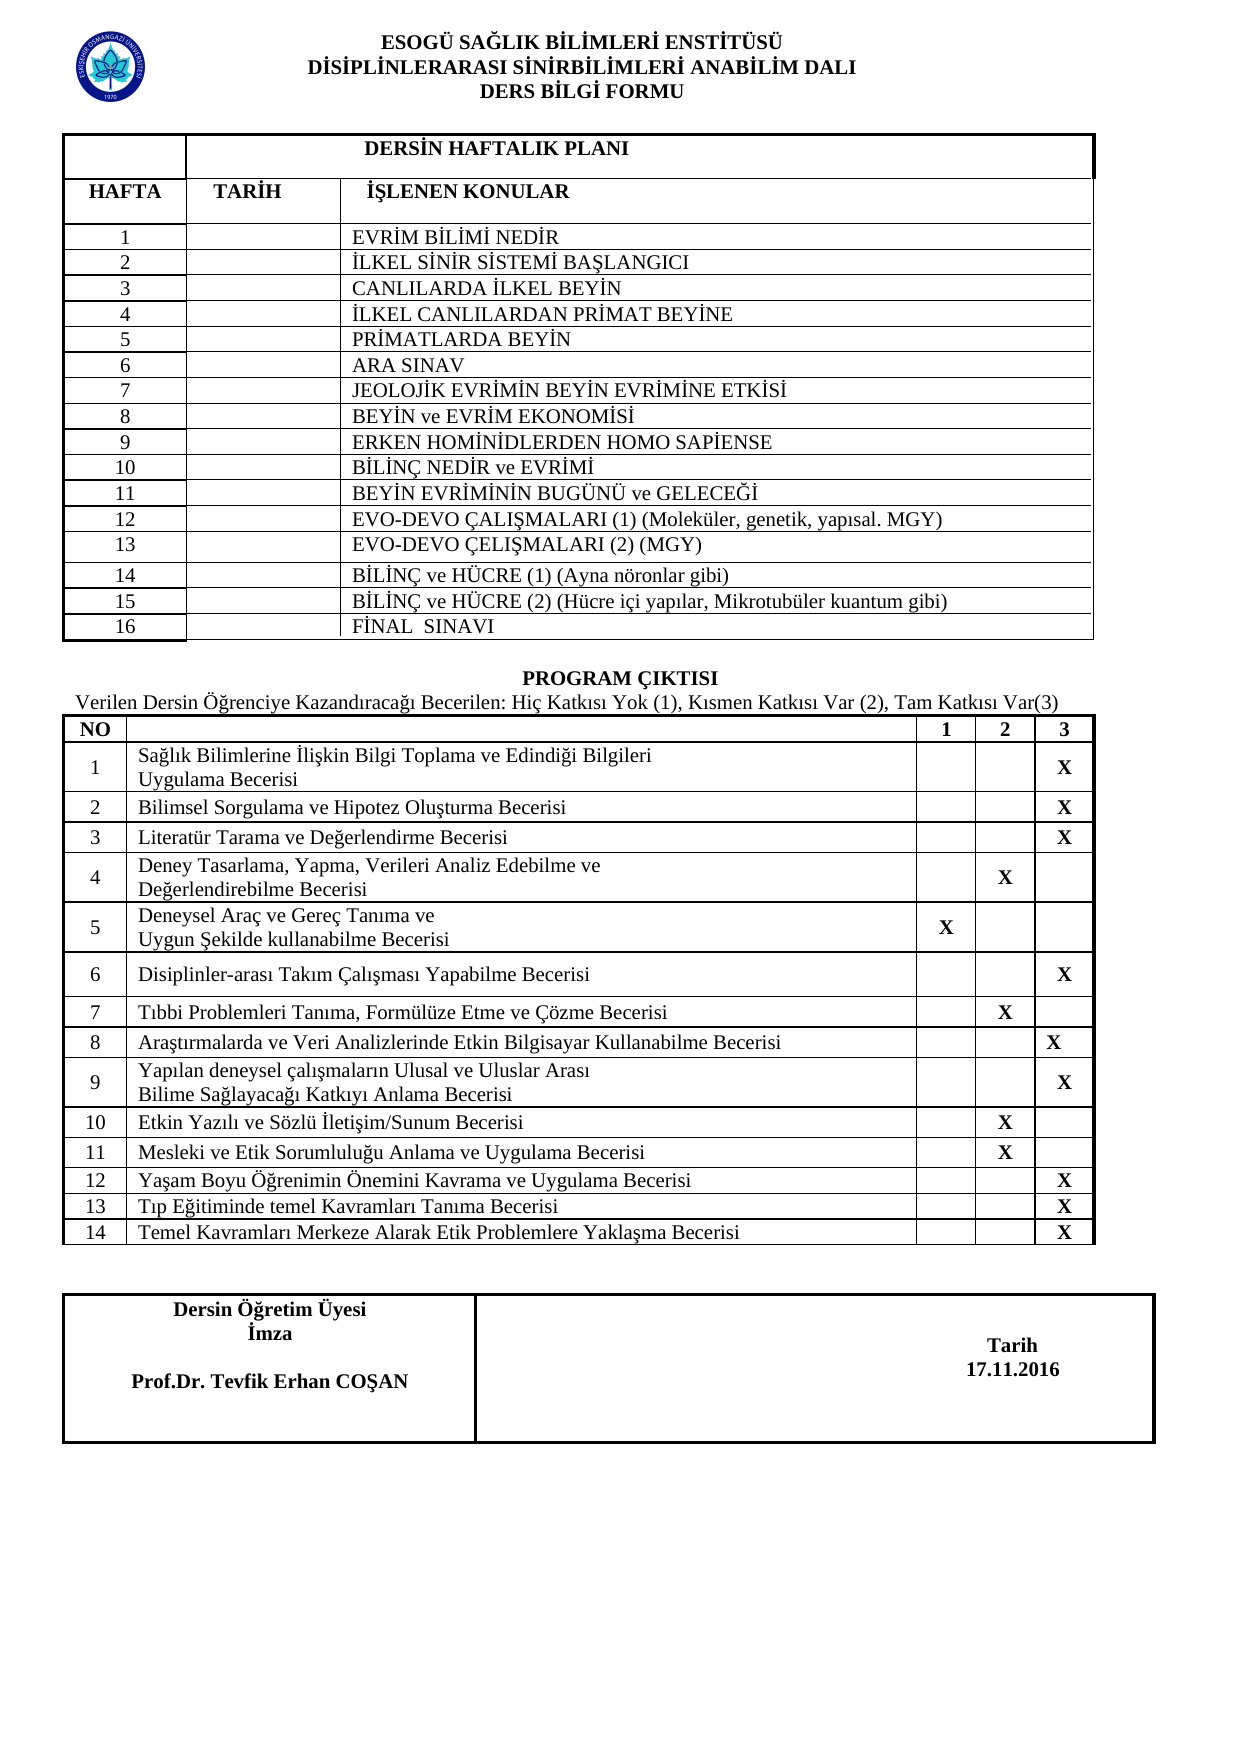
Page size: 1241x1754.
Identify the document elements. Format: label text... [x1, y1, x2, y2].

table_cell 2 [65, 250, 186, 274]
table_cell [976, 1220, 1034, 1244]
table_cell İLKEL SİNİR SİSTEMİ BAŞLANGICI [341, 249, 1093, 274]
table_cell 10 [65, 1108, 126, 1136]
table_cell CANLILARDA İLKEL BEYİN [341, 274, 1093, 300]
table_cell 1 [65, 225, 186, 249]
table_cell X [976, 853, 1034, 901]
table_cell X [1036, 953, 1092, 996]
table_cell [187, 224, 340, 249]
table_cell [976, 903, 1034, 951]
table_cell 11 [65, 1138, 126, 1167]
table_cell [976, 823, 1034, 851]
table_cell [1036, 1138, 1092, 1167]
table_cell 12 [65, 1168, 126, 1192]
table_cell 11 [65, 481, 186, 505]
table_cell 14 [65, 1220, 126, 1244]
table_cell 5 [65, 903, 126, 951]
table_cell EVO-DEVO ÇELIŞMALARI (2) (MGY) [341, 531, 1093, 562]
table_cell [917, 1168, 975, 1192]
table_cell BİLİNÇ ve HÜCRE (2) (Hücre içi yapılar, Mikrotubüler kuantum gibi) [341, 587, 1093, 613]
table_cell [187, 301, 340, 326]
table_cell 14 [65, 563, 186, 587]
table_cell [187, 506, 340, 531]
table_cell 1 [65, 743, 126, 791]
table_cell 6 [65, 953, 126, 996]
table_cell HAFTA [65, 180, 186, 223]
table_cell 7 [65, 997, 126, 1026]
table_header [127, 717, 916, 741]
table_cell JEOLOJİK EVRİMİN BEYİN EVRİMİNE ETKİSİ [341, 377, 1093, 402]
table_header Dersin Öğretim Üyesi İmza Prof.Dr. Tevfik Erhan COŞAN [65, 1296, 474, 1441]
table_cell Temel Kavramları Merkeze Alarak Etik Problemlere Yaklaşma Becerisi [127, 1220, 916, 1244]
table_cell BEYİN ve EVRİM EKONOMİSİ [341, 403, 1093, 428]
table_cell 9 [65, 430, 186, 454]
table_cell 3 [65, 823, 126, 851]
table_cell [187, 429, 340, 454]
table_cell Yaşam Boyu Öğrenimin Önemini Kavrama ve Uygulama Becerisi [127, 1168, 916, 1192]
table_cell Araştırmalarda ve Veri Analizlerinde Etkin Bilgisayar Kullanabilme Becerisi [127, 1028, 916, 1056]
table_cell Etkin Yazılı ve Sözlü İletişim/Sunum Becerisi [127, 1108, 916, 1136]
table_cell İLKEL CANLILARDAN PRİMAT BEYİNE [341, 300, 1093, 326]
table_cell X [1036, 1168, 1092, 1192]
table_cell 7 [65, 378, 186, 402]
table_cell X [917, 903, 975, 951]
text PROGRAM ÇIKTISI [75, 666, 1165, 690]
table_cell [187, 250, 340, 274]
table_cell 5 [65, 327, 186, 351]
table_cell Sağlık Bilimlerine İlişkin Bilgi Toplama ve Edindiği Bilgileri Uygulama Becerisi [127, 743, 916, 791]
table_header Tarih 17.11.2016 [477, 1296, 1152, 1441]
table_cell ARA SINAV [341, 351, 1093, 377]
table_cell 15 [65, 589, 186, 613]
table_cell Mesleki ve Etik Sorumluluğu Anlama ve Uygulama Becerisi [127, 1138, 916, 1167]
table_cell [187, 563, 340, 587]
table_cell [187, 455, 340, 479]
table_header 1 [917, 717, 975, 741]
table_cell [1036, 853, 1092, 901]
table_cell [976, 743, 1034, 791]
text Verilen Dersin Öğrenciye Kazandıracağı Becerilen: Hiç Katkısı Yok (1), Kısmen Katkısı Var (2), Tam Katkısı Var(3) [75, 690, 1165, 714]
table_cell 8 [65, 404, 186, 428]
table_cell 16 [65, 615, 186, 638]
table_cell BİLİNÇ ve HÜCRE (1) (Ayna nöronlar gibi) [341, 562, 1093, 587]
table_cell X [976, 1138, 1034, 1167]
table_cell [917, 953, 975, 996]
table_cell [976, 953, 1034, 996]
table_cell 13 [65, 532, 186, 562]
table_cell 8 [65, 1028, 126, 1056]
table_cell 13 [65, 1194, 126, 1218]
table_cell [917, 1058, 975, 1106]
table_cell [917, 743, 975, 791]
table_cell [1036, 997, 1092, 1026]
table_cell 9 [65, 1058, 126, 1106]
table_cell Deney Tasarlama, Yapma, Verileri Analiz Edebilme ve Değerlendirebilme Becerisi [127, 853, 916, 901]
table_cell [187, 275, 340, 300]
table_cell Yapılan deneysel çalışmaların Ulusal ve Uluslar Arası Bilime Sağlayacağı Katkıyı Anlama Becerisi [127, 1058, 916, 1106]
table_header 2 [976, 717, 1034, 741]
table_cell [917, 997, 975, 1026]
table_header NO [65, 717, 126, 741]
table_cell X [976, 1108, 1034, 1136]
table_cell Tıbbi Problemleri Tanıma, Formülüze Etme ve Çözme Becerisi [127, 997, 916, 1026]
table_cell BİLİNÇ NEDİR ve EVRİMİ [341, 454, 1093, 479]
table_cell X [1036, 1058, 1092, 1106]
table_cell [1036, 903, 1092, 951]
table_cell [917, 1108, 975, 1136]
table_cell 4 [65, 302, 186, 326]
table_cell İŞLENEN KONULAR [341, 178, 1093, 223]
table_header [65, 136, 185, 178]
table_cell Bilimsel Sorgulama ve Hipotez Oluşturma Becerisi [127, 792, 916, 821]
table_cell [1036, 1108, 1092, 1136]
table_cell PRİMATLARDA BEYİN [341, 326, 1093, 351]
table_cell X [1036, 743, 1092, 791]
table_cell [976, 1168, 1034, 1192]
table_cell 12 [65, 507, 186, 531]
table_cell [917, 1028, 975, 1056]
table_cell [917, 823, 975, 851]
table_cell 10 [65, 455, 186, 479]
table_cell [976, 1194, 1034, 1218]
table_cell [187, 532, 340, 562]
table_cell 2 [65, 792, 126, 821]
table_cell ERKEN HOMİNİDLERDEN HOMO SAPİENSE [341, 428, 1093, 454]
table_cell 4 [65, 853, 126, 901]
picture [75, 29, 146, 104]
table_cell [976, 792, 1034, 821]
table_cell X [1036, 792, 1092, 821]
table_cell [187, 588, 340, 613]
table_cell [187, 614, 341, 638]
table_cell X [1036, 823, 1092, 851]
table_cell X [1036, 1028, 1092, 1056]
table_cell 6 [65, 353, 186, 377]
table_cell [187, 327, 340, 351]
table_cell [917, 1220, 975, 1244]
table_cell [187, 352, 340, 377]
table_cell BEYİN EVRİMİNİN BUGÜNÜ ve GELECEĞİ [341, 479, 1093, 505]
table_cell FİNAL SINAVI [341, 613, 1093, 638]
table_cell [187, 378, 340, 402]
table_header DERSİN HAFTALIK PLANI [187, 136, 1092, 178]
table_cell EVRİM BİLİMİ NEDİR [341, 223, 1093, 249]
table_cell [917, 1194, 975, 1218]
table_cell TARİH [187, 179, 340, 223]
table_cell X [976, 997, 1034, 1026]
table_cell [917, 853, 975, 901]
table_cell [976, 1058, 1034, 1106]
table_header 3 [1036, 717, 1092, 741]
table_cell Literatür Tarama ve Değerlendirme Becerisi [127, 823, 916, 851]
table_cell Deneysel Araç ve Gereç Tanıma ve Uygun Şekilde kullanabilme Becerisi [127, 903, 916, 951]
table_cell 3 [65, 276, 186, 300]
table_cell X [1036, 1220, 1092, 1244]
table_cell [917, 792, 975, 821]
table_cell Tıp Eğitiminde temel Kavramları Tanıma Becerisi [127, 1194, 916, 1218]
table_cell EVO-DEVO ÇALIŞMALARI (1) (Moleküler, genetik, yapısal. MGY) [341, 505, 1093, 531]
table_cell [917, 1138, 975, 1167]
table_cell Disiplinler-arası Takım Çalışması Yapabilme Becerisi [127, 953, 916, 996]
table_cell [976, 1028, 1034, 1056]
table_cell [187, 480, 340, 505]
table_cell [187, 404, 340, 428]
table_cell X [1036, 1194, 1092, 1218]
